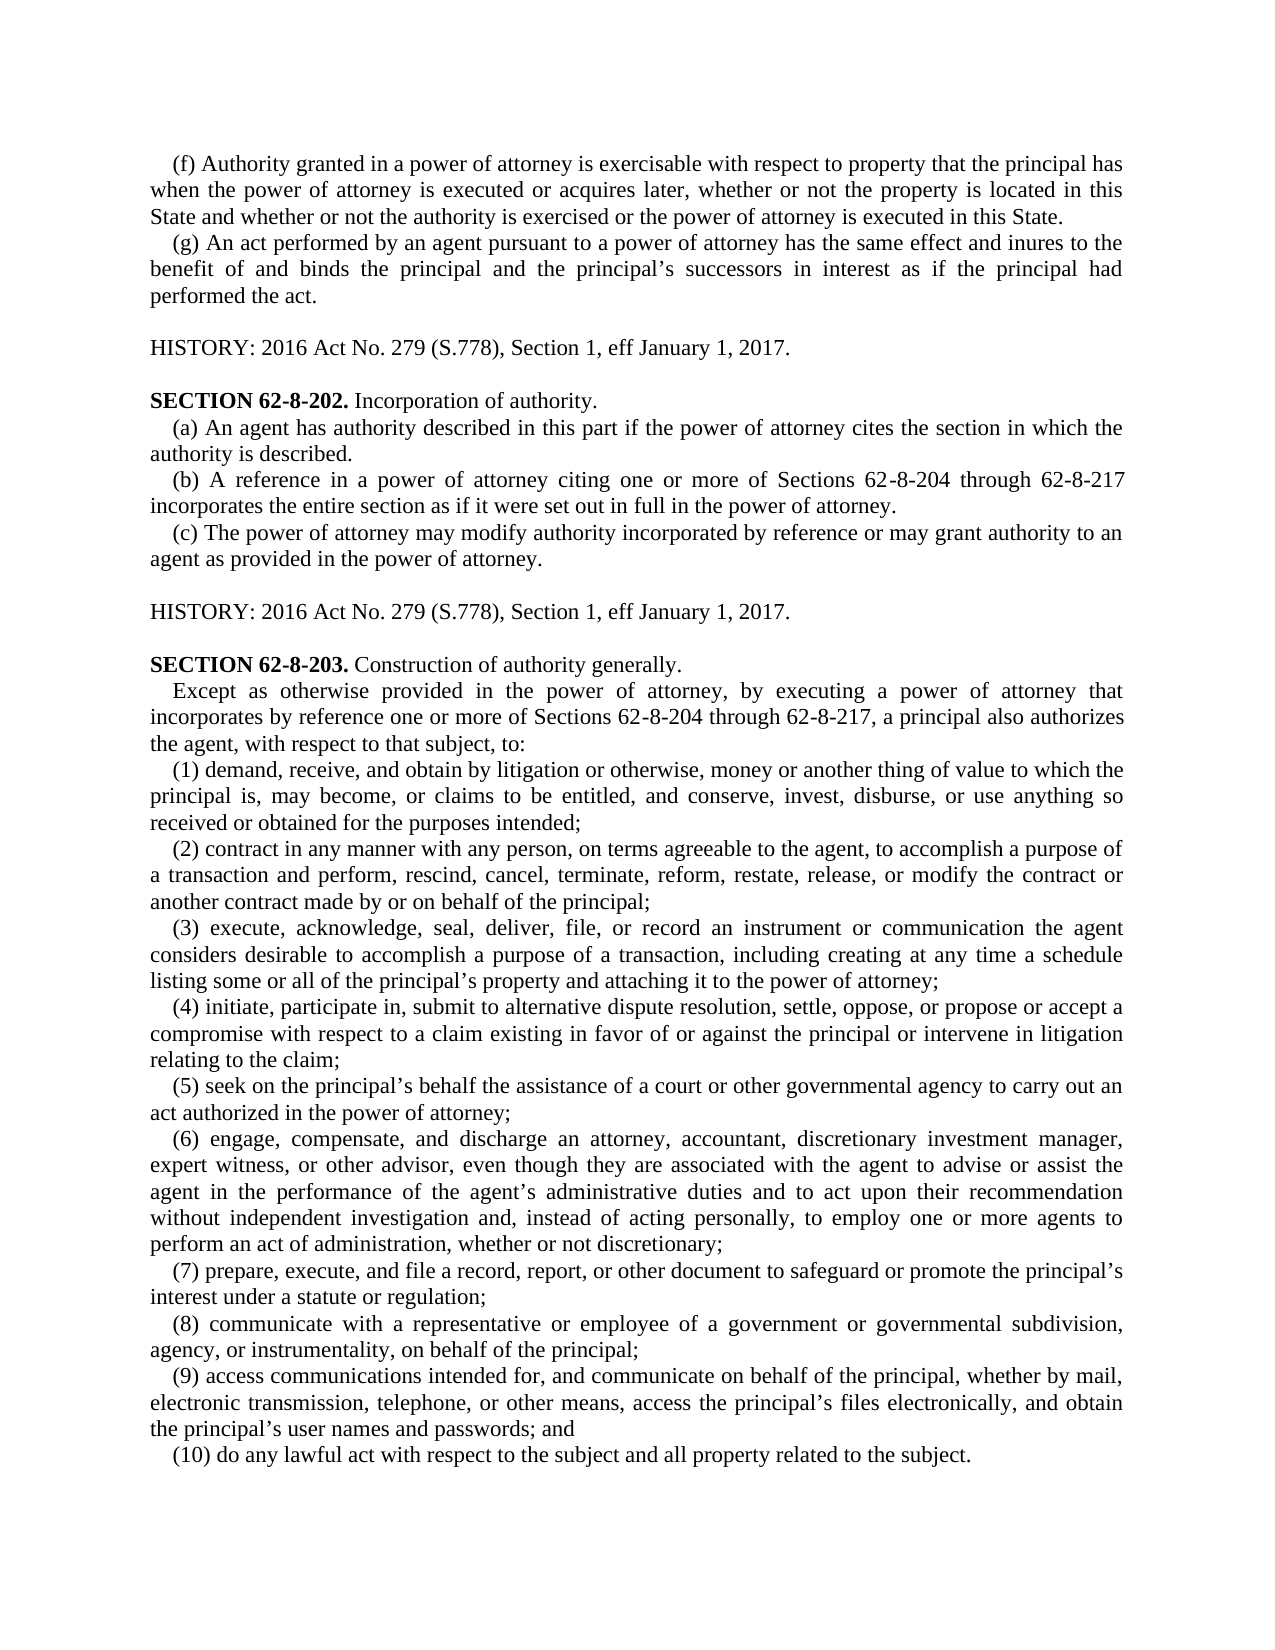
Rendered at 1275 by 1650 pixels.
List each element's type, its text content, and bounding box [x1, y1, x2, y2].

text SECTION 62-8-203. Construction of authority generally. [150, 651, 1125, 677]
text Except as otherwise provided in the power of attorney, by executing a power of attorney that incorporates by reference one or more of Sections 62-8-204 through 62-8-217, a principal also authorizes the agent, with respect to that subject, to: [150, 677, 1125, 756]
text (a) An agent has authority described in this part if the power of attorney cites the section in which the authority is described. [150, 413, 1125, 466]
text (c) The power of attorney may modify authority incorporated by reference or may grant authority to an agent as provided in the power of attorney. [150, 519, 1125, 572]
text (6) engage, compensate, and discharge an attorney, accountant, discretionary investment manager, expert witness, or other advisor, even though they are associated with the agent to advise or assist the agent in the performance of the agent’s administrative duties and to act upon their recommendation without independent investigation and, instead of acting personally, to employ one or more agents to perform an act of administration, whether or not discretionary; [150, 1125, 1125, 1257]
text (b) A reference in a power of attorney citing one or more of Sections 62-8-204 through 62-8-217 incorporates the entire section as if it were set out in full in the power of attorney. [150, 466, 1125, 519]
text (10) do any lawful act with respect to the subject and all property related to the subject. [150, 1441, 1125, 1468]
text HISTORY: 2016 Act No. 279 (S.778), Section 1, eff January 1, 2017. [150, 334, 1125, 361]
text (4) initiate, participate in, submit to alternative dispute resolution, settle, oppose, or propose or accept a compromise with respect to a claim existing in favor of or against the principal or intervene in litigation relating to the claim; [150, 993, 1125, 1072]
text (3) execute, acknowledge, seal, deliver, file, or record an instrument or communication the agent considers desirable to accomplish a purpose of a transaction, including creating at any time a schedule listing some or all of the principal’s property and attaching it to the power of attorney; [150, 914, 1125, 993]
text SECTION 62-8-202. Incorporation of authority. [150, 387, 1125, 413]
text (9) access communications intended for, and communicate on behalf of the principal, whether by mail, electronic transmission, telephone, or other means, access the principal’s files electronically, and obtain the principal’s user names and passwords; and [150, 1362, 1125, 1441]
text (g) An act performed by an agent pursuant to a power of attorney has the same effect and inures to the benefit of and binds the principal and the principal’s successors in interest as if the principal had performed the act. [150, 229, 1125, 308]
text (5) seek on the principal’s behalf the assistance of a court or other governmental agency to carry out an act authorized in the power of attorney; [150, 1072, 1125, 1125]
text (2) contract in any manner with any person, on terms agreeable to the agent, to accomplish a purpose of a transaction and perform, rescind, cancel, terminate, reform, restate, release, or modify the contract or another contract made by or on behalf of the principal; [150, 835, 1125, 914]
text (7) prepare, execute, and file a record, report, or other document to safeguard or promote the principal’s interest under a statute or regulation; [150, 1257, 1125, 1309]
text (f) Authority granted in a power of attorney is exercisable with respect to property that the principal has when the power of attorney is executed or acquires later, whether or not the property is located in this State and whether or not the authority is exercised or the power of attorney is executed in this State. [150, 150, 1125, 229]
text (8) communicate with a representative or employee of a government or governmental subdivision, agency, or instrumentality, on behalf of the principal; [150, 1309, 1125, 1362]
text (1) demand, receive, and obtain by litigation or otherwise, money or another thing of value to which the principal is, may become, or claims to be entitled, and conserve, invest, disburse, or use anything so received or obtained for the purposes intended; [150, 756, 1125, 835]
text HISTORY: 2016 Act No. 279 (S.778), Section 1, eff January 1, 2017. [150, 598, 1125, 624]
